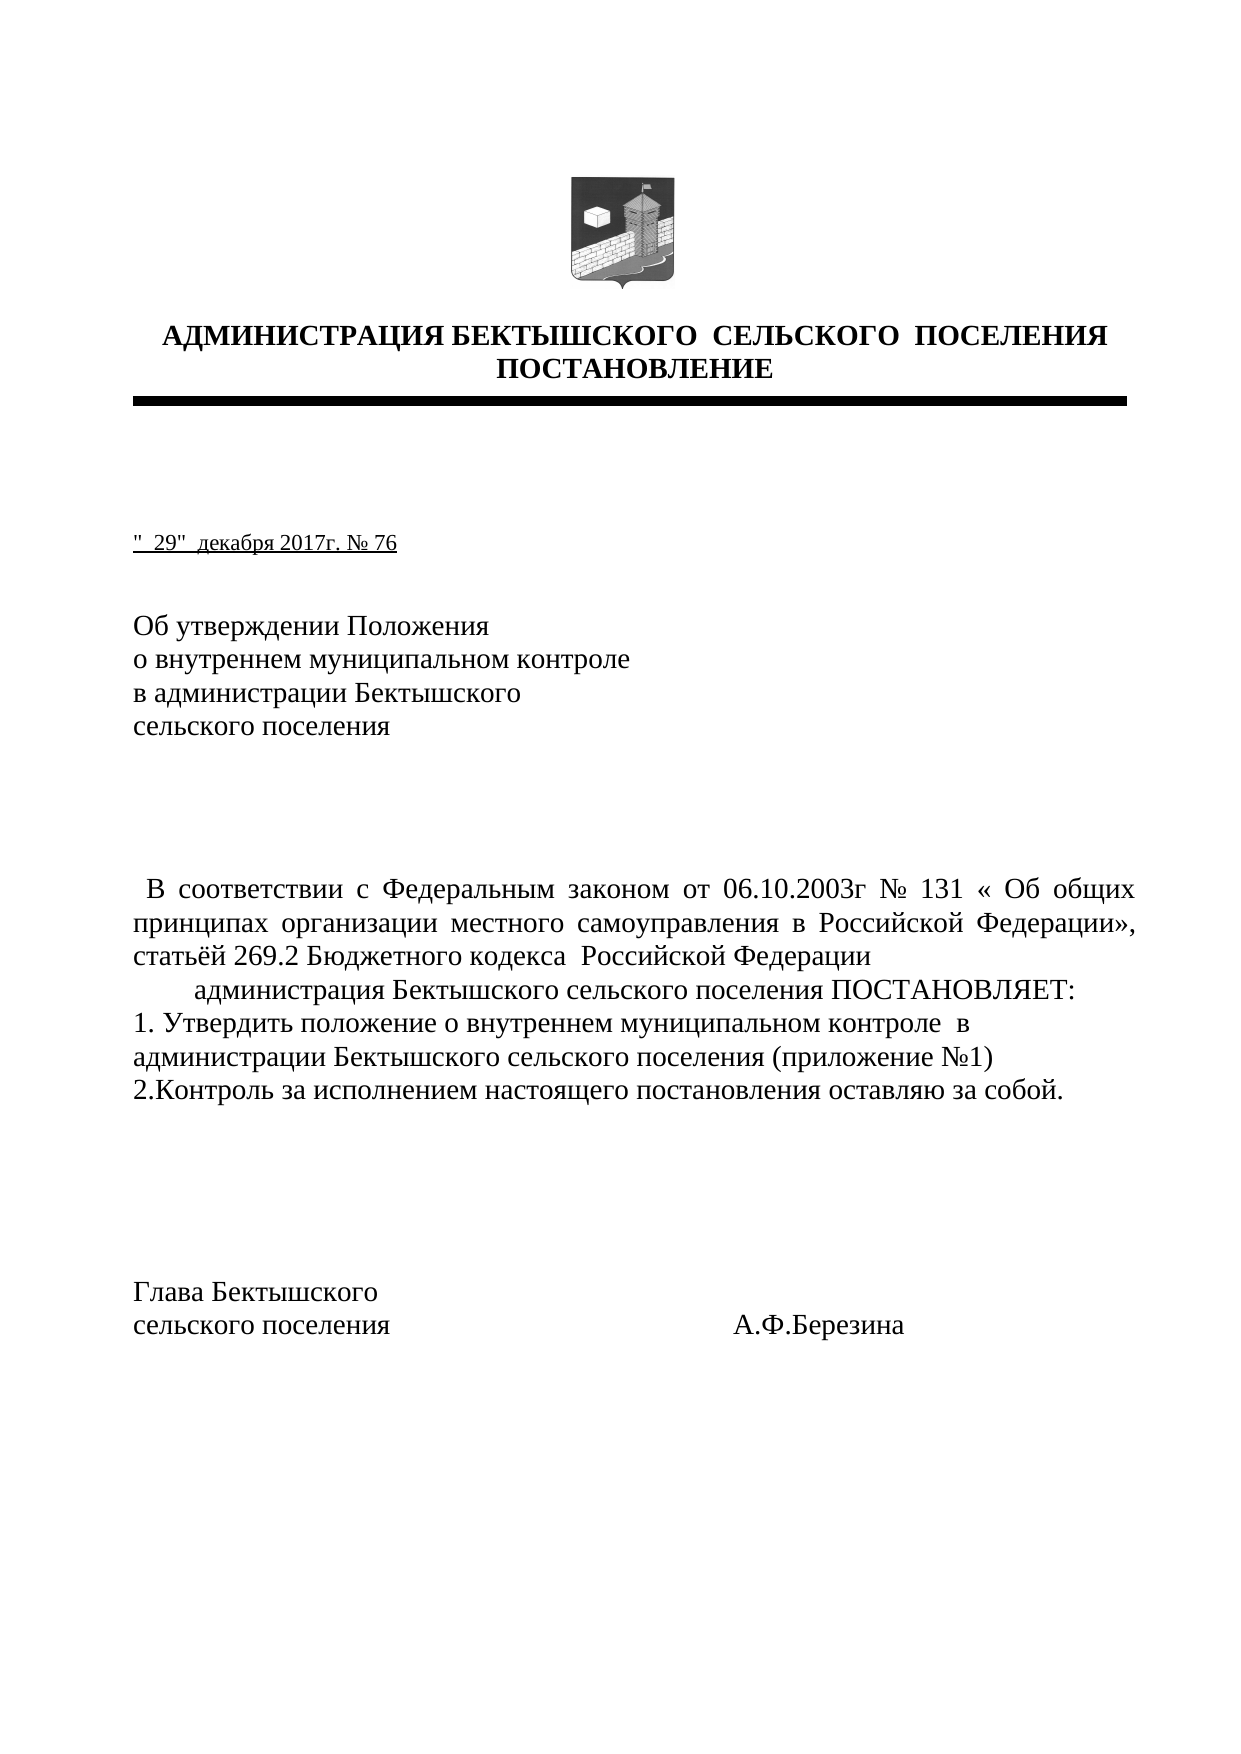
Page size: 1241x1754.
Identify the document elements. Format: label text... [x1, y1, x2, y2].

text сельского поселения А.Ф.Березина [133, 1307, 1137, 1341]
picture [570, 175, 675, 289]
text о внутреннем муниципальном контроле [133, 641, 1137, 675]
text администрация Бектышского сельского поселения ПОСТАНОВЛЯЕТ: [133, 972, 1137, 1005]
text Об утверждении Положения [133, 608, 1137, 641]
text сельского поселения [133, 708, 1137, 742]
text АДМИНИСТРАЦИЯ БЕКТЫШСКОГО СЕЛЬСКОГО ПОСЕЛЕНИЯ [133, 318, 1137, 351]
text ПОСТАНОВЛЕНИЕ [133, 351, 1137, 385]
text " 29" декабря 2017г. № 76 [133, 528, 1137, 555]
text 2.Контроль за исполнением настоящего постановления оставляю за собой. [133, 1072, 1137, 1106]
text Глава Бектышского [133, 1274, 1137, 1307]
text 1. Утвердить положение о внутреннем муниципальном контроле в администрации Бектышского сельского поселения (приложение №1) [133, 1005, 1137, 1072]
text В соответствии с Федеральным законом от 06.10.2003г № 131 « Об общих принципах организации местного самоуправления в Российской Федерации», статьёй 269.2 Бюджетного кодекса Российской Федерации [133, 871, 1137, 972]
text в администрации Бектышского [133, 675, 1137, 708]
